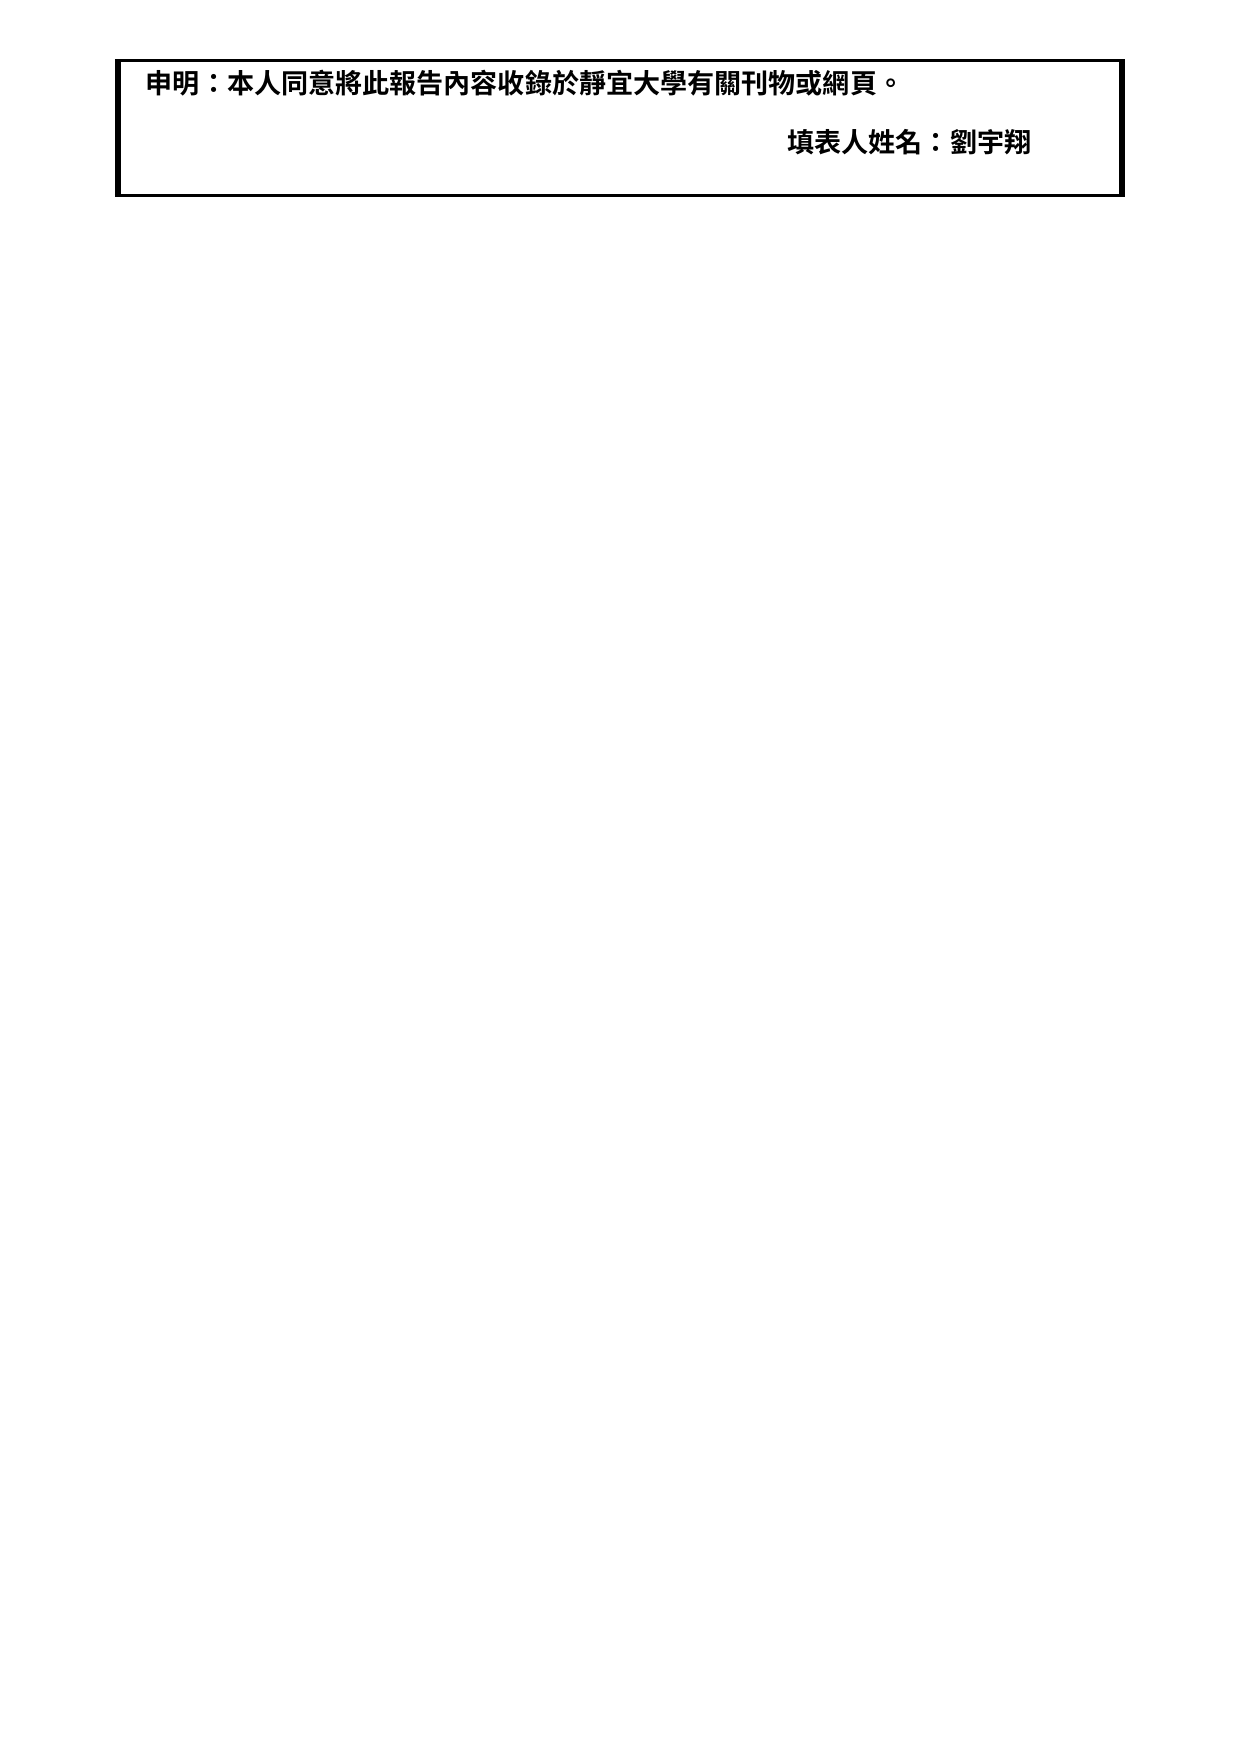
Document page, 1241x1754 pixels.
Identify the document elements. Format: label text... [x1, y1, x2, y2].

table_cell 申明：本人同意將此報告內容收錄於靜宜大學有關刊物或網頁。 填表人姓名：劉宇翔 [121, 62, 1119, 194]
